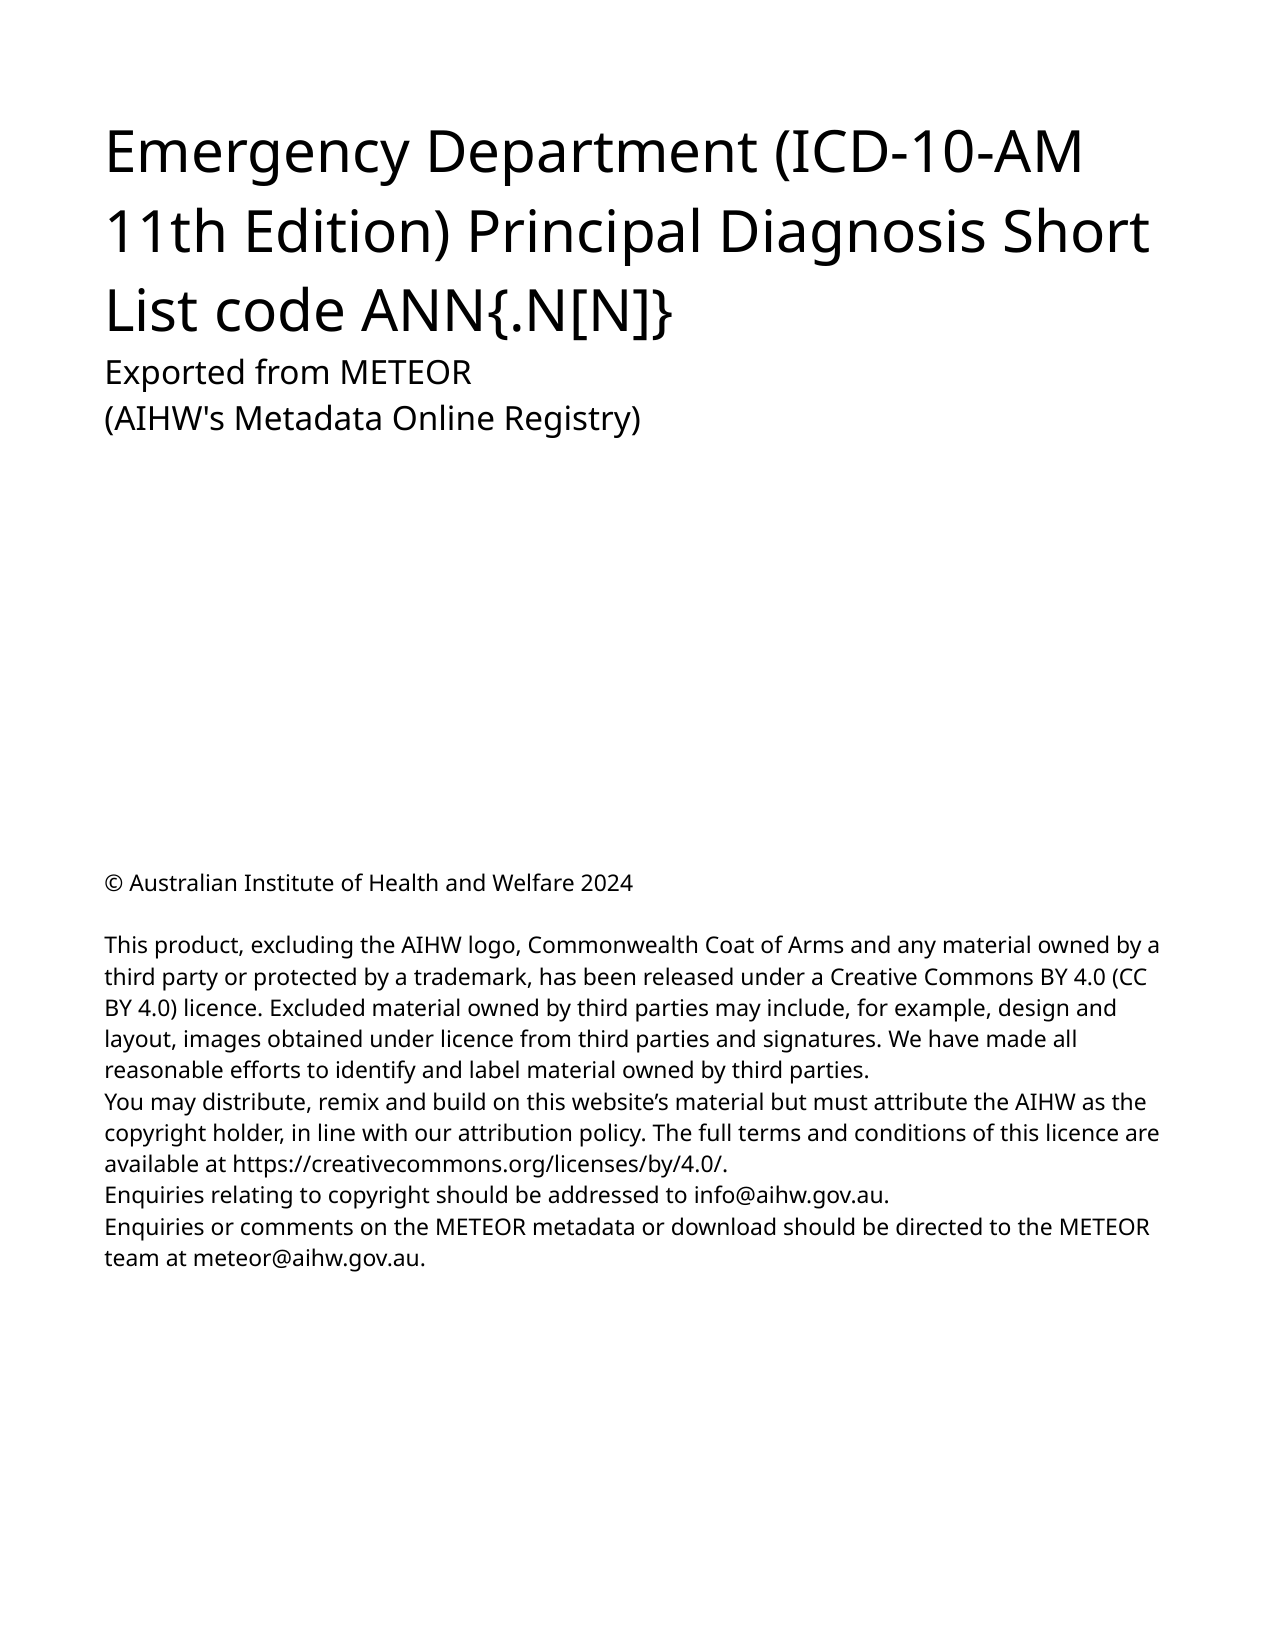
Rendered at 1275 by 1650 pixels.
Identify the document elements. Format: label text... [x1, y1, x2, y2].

text This product, excluding the AIHW logo, Commonwealth Coat of Arms and any material owned by a third party or protected by a trademark, has been released under a Creative Commons BY 4.0 (CC BY 4.0) licence. Excluded material owned by third parties may include, for example, design and layout, images obtained under licence from third parties and signatures. We have made all reasonable efforts to identify and label material owned by third parties. [104, 929, 1171, 1086]
subtitle Exported from METEOR [104, 349, 1171, 394]
subtitle (AIHW's Metadata Online Registry) [104, 394, 1171, 440]
text You may distribute, remix and build on this website’s material but must attribute the AIHW as the copyright holder, in line with our attribution policy. The full terms and conditions of this licence are available at https://creativecommons.org/licenses/by/4.0/. [104, 1086, 1171, 1179]
text © Australian Institute of Health and Welfare 2024 [104, 867, 1171, 898]
text Enquiries relating to copyright should be addressed to info@aihw.gov.au. [104, 1179, 1171, 1211]
title Emergency Department (ICD-10-AM 11th Edition) Principal Diagnosis Short List code ANN{.N[N]} [104, 110, 1171, 349]
text Enquiries or comments on the METEOR metadata or download should be directed to the METEOR team at meteor@aihw.gov.au. [104, 1211, 1171, 1273]
